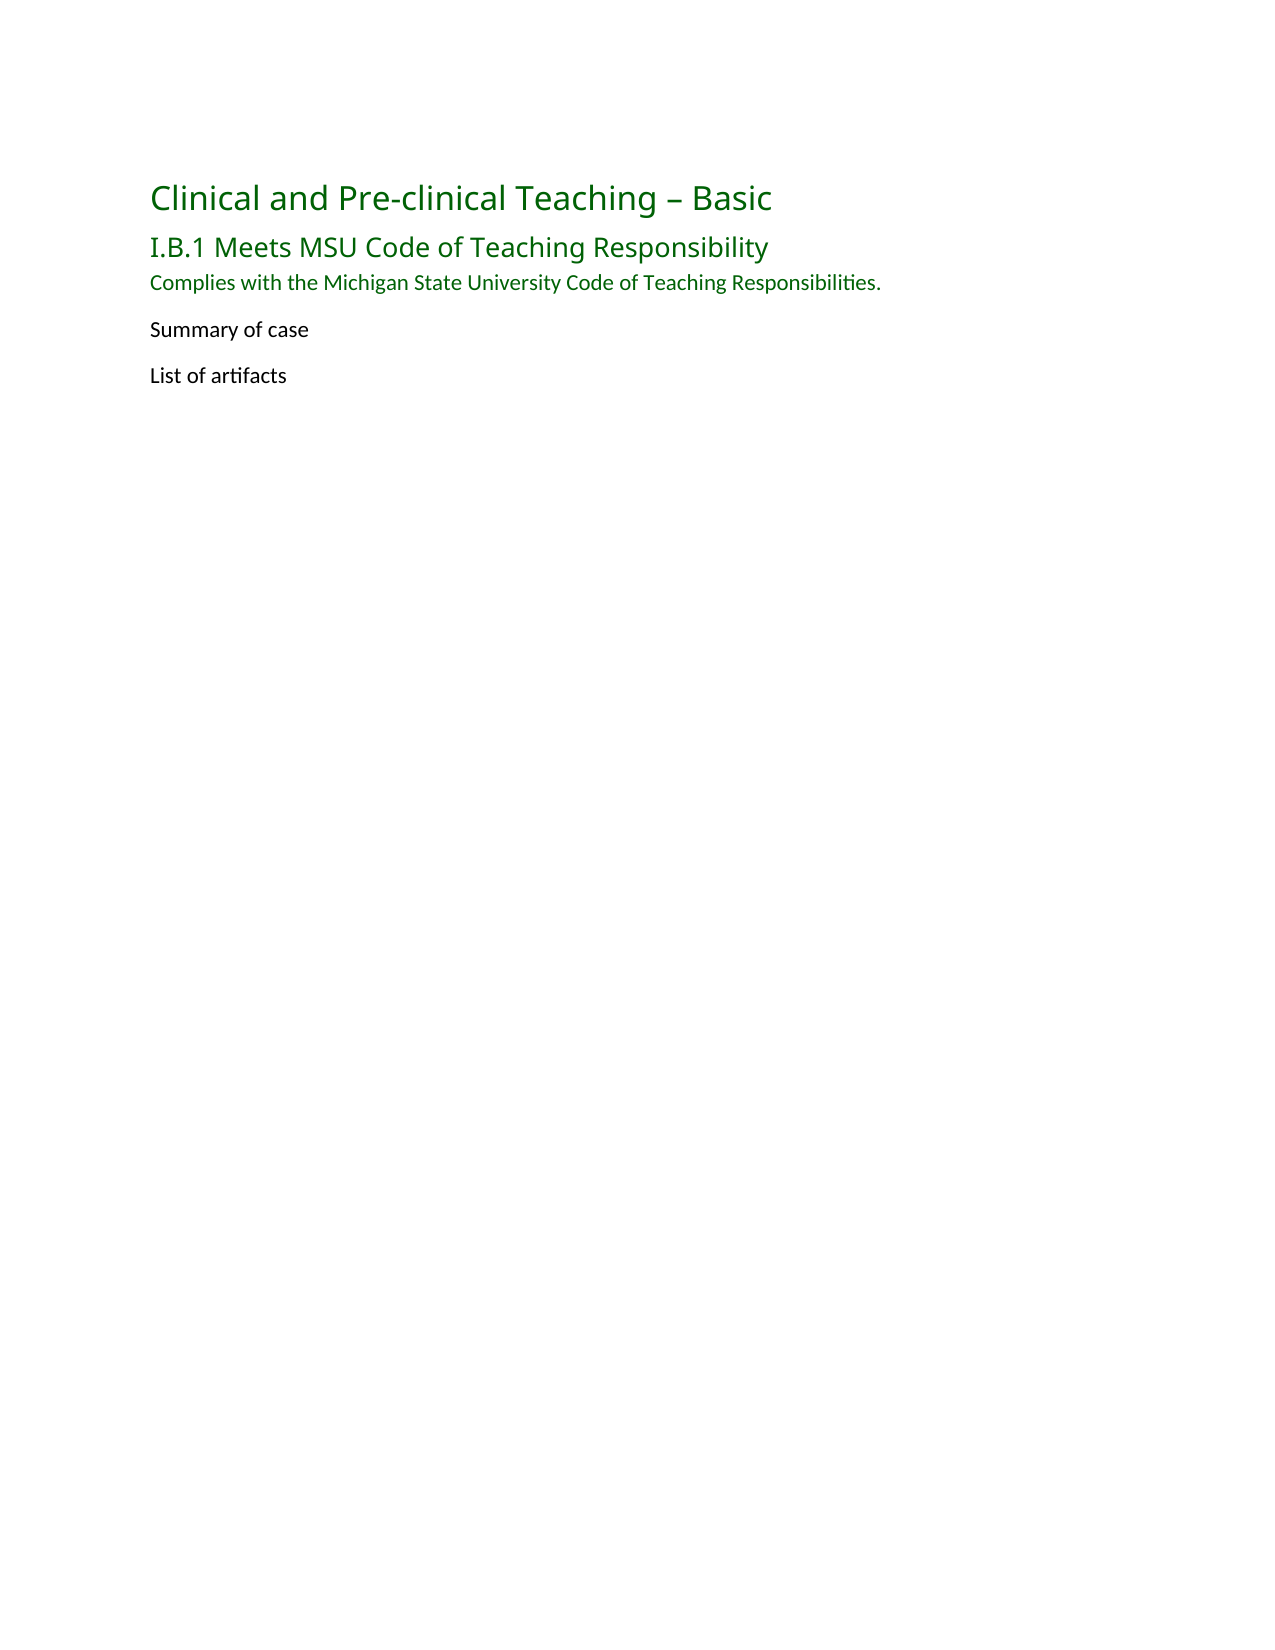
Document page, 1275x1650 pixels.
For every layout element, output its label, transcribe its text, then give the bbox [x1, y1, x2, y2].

text Complies with the Michigan State University Code of Teaching Responsibilities. [150, 268, 1125, 296]
text Summary of case [150, 315, 1125, 343]
subtitle I.B.1 Meets MSU Code of Teaching Responsibility [150, 228, 1125, 265]
text List of artifacts [150, 362, 1125, 390]
subtitle Clinical and Pre-clinical Teaching – Basic [150, 175, 1125, 220]
